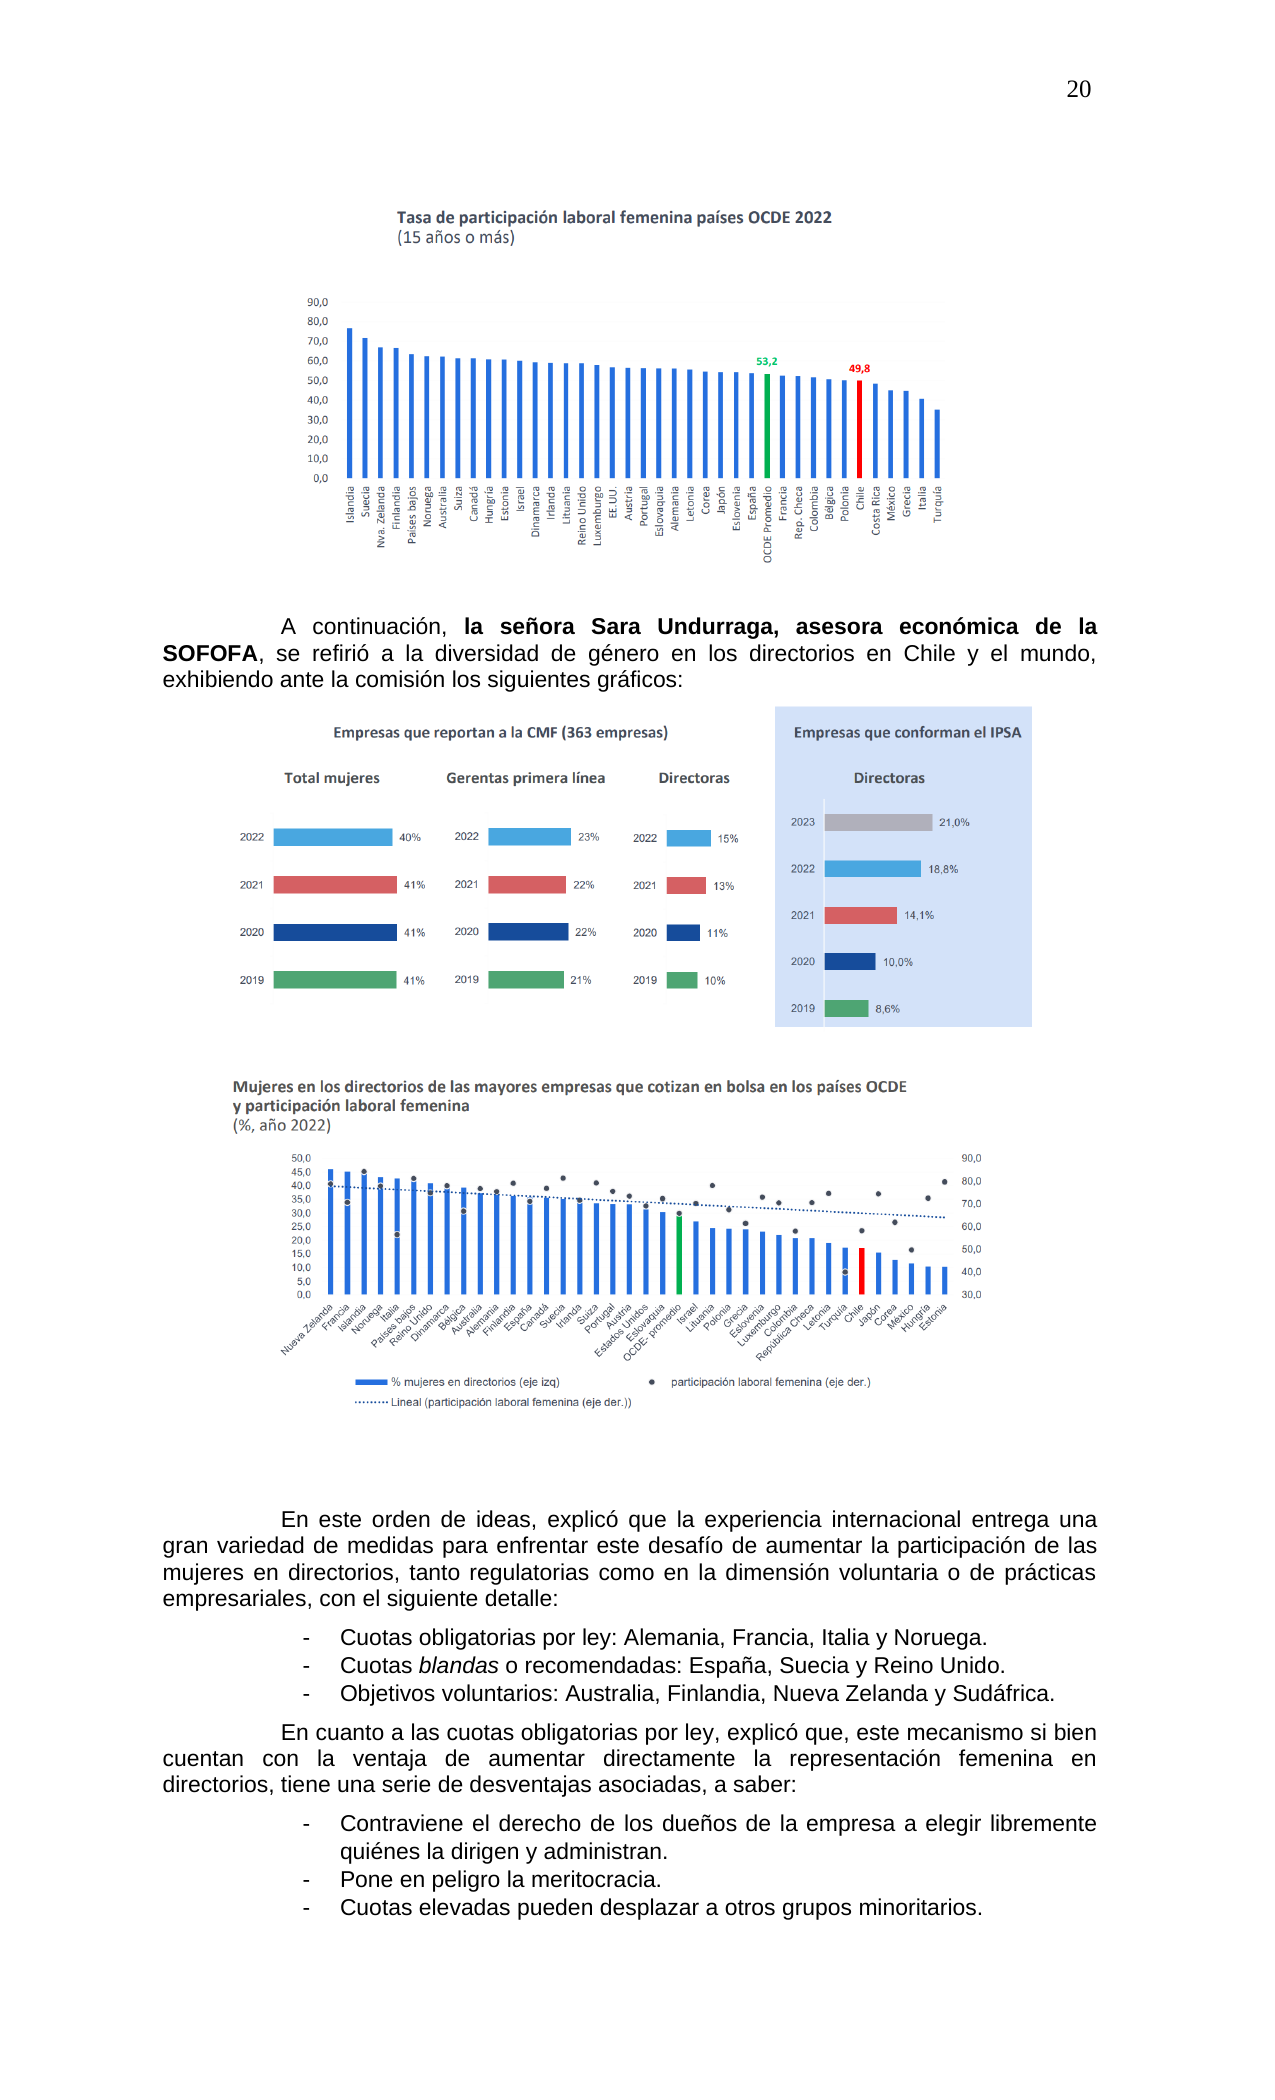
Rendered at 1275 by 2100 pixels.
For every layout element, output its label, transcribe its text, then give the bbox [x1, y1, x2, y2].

text A continuación, la señora Sara Undurraga, asesora económica de la SOFOFA, se refirió a la diversidad de género en los directorios en Chile y el mundo, exhibiendo ante la comisión los siguientes gráficos: [162, 613, 1098, 692]
text En este orden de ideas, explicó que la experiencia internacional entrega una gran variedad de medidas para enfrentar este desafío de aumentar la participación de las mujeres en directorios, tanto regulatorias como en la dimensión voluntaria o de prácticas empresariales, con el siguiente detalle: [162, 1506, 1098, 1611]
list Cuotas blandas o recomendadas: España, Suecia y Reino Unido. [302, 1652, 1098, 1678]
picture [276, 192, 985, 587]
list Contraviene el derecho de los dueños de la empresa a elegir libremente quiénes la dirigen y administran. [302, 1810, 1098, 1864]
picture [217, 704, 1043, 1032]
list Objetivos voluntarios: Australia, Finlandia, Nueva Zelanda y Sudáfrica. [302, 1680, 1098, 1706]
text En cuanto a las cuotas obligatorias por ley, explicó que, este mecanismo si bien cuentan con la ventaja de aumentar directamente la representación femenina en directorios, tiene una serie de desventajas asociadas, a saber: [162, 1718, 1098, 1798]
list Pone en peligro la meritocracia. [302, 1866, 1098, 1892]
list Cuotas elevadas pueden desplazar a otros grupos minoritarios. [302, 1894, 1098, 1920]
picture [210, 1058, 1050, 1415]
list Cuotas obligatorias por ley: Alemania, Francia, Italia y Noruega. [302, 1624, 1098, 1650]
